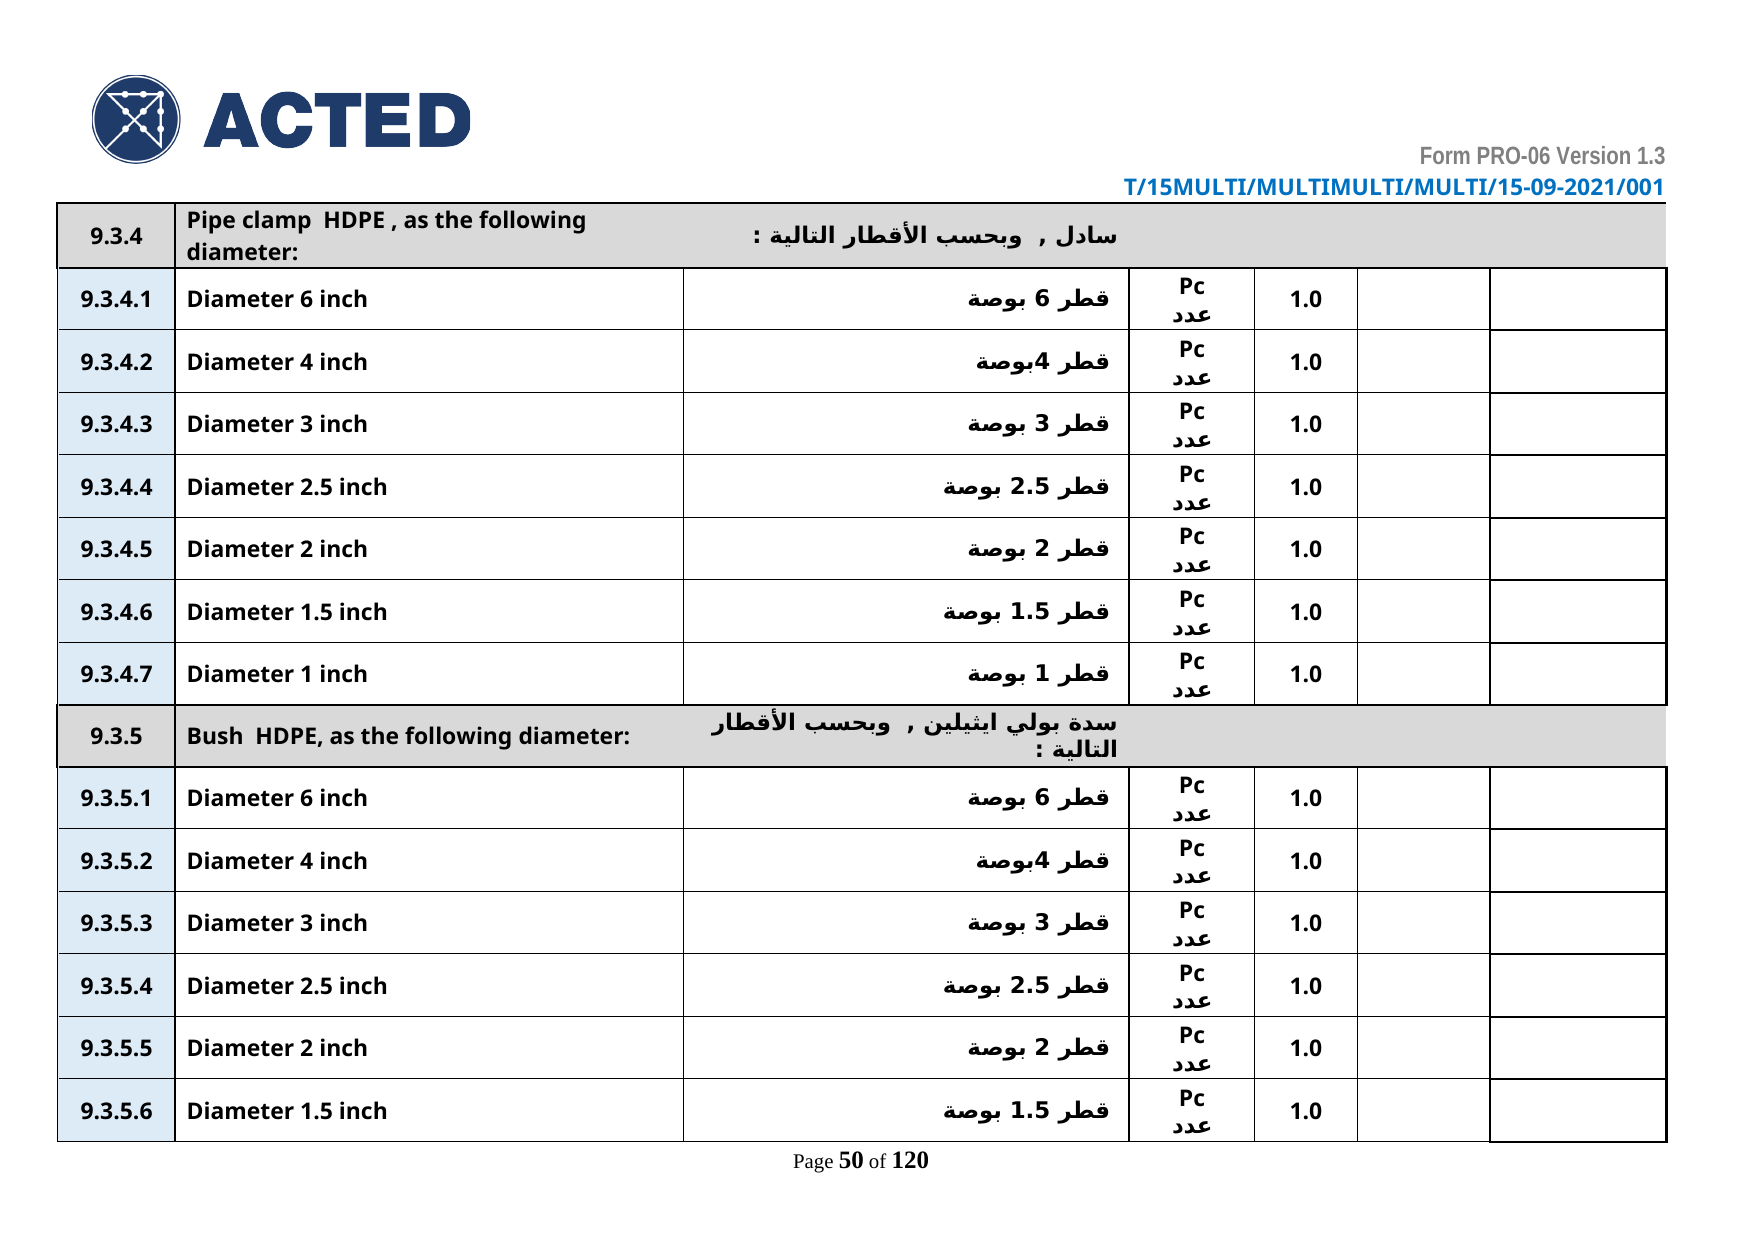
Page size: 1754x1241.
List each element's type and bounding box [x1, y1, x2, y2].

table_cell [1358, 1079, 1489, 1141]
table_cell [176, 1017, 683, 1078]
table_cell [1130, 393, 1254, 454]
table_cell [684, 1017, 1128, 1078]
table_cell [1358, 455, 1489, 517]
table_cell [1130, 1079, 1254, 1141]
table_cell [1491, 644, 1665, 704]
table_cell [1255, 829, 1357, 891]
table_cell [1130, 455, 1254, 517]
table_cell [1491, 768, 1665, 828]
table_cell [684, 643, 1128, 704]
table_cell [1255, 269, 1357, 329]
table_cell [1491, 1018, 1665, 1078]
picture [92, 75, 471, 164]
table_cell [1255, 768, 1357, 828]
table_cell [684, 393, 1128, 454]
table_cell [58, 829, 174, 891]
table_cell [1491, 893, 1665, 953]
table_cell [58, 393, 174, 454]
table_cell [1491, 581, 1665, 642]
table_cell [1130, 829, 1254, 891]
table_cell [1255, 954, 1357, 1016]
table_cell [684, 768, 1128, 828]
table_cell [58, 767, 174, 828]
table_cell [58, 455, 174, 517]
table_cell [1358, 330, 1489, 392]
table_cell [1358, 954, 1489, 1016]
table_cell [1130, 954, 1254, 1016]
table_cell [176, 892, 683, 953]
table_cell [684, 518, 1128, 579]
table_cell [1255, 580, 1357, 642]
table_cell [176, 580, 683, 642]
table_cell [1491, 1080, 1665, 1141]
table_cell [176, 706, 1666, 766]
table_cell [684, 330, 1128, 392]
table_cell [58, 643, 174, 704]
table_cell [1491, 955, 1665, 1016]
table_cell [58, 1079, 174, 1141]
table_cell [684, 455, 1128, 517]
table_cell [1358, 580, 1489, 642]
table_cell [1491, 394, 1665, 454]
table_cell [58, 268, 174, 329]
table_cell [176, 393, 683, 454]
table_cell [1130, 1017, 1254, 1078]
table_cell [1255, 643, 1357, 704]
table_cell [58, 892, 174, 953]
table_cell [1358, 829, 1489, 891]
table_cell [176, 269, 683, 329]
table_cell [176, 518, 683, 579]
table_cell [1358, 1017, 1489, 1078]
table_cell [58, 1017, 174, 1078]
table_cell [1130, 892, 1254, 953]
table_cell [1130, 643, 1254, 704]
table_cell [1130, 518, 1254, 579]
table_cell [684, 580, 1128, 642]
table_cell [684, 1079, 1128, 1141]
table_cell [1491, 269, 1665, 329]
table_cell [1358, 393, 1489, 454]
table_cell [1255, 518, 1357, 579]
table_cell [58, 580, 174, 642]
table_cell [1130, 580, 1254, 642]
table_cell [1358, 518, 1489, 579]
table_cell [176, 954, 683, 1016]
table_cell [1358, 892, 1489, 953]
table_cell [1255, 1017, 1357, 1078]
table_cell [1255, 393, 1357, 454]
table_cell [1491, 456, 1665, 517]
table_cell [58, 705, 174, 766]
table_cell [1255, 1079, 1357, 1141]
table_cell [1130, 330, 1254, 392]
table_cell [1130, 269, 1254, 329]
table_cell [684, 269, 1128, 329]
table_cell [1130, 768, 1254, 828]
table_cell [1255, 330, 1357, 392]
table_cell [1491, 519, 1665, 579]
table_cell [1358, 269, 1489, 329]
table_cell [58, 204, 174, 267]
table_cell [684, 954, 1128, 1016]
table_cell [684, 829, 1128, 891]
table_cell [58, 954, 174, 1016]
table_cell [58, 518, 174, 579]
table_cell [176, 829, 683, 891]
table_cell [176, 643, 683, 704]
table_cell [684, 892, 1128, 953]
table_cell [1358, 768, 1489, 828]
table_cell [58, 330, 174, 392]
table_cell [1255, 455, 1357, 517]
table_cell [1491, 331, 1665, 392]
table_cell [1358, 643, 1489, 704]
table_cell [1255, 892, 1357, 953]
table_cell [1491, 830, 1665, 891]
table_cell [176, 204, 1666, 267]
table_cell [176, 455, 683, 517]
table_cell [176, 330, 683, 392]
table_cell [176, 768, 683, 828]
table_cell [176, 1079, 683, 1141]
